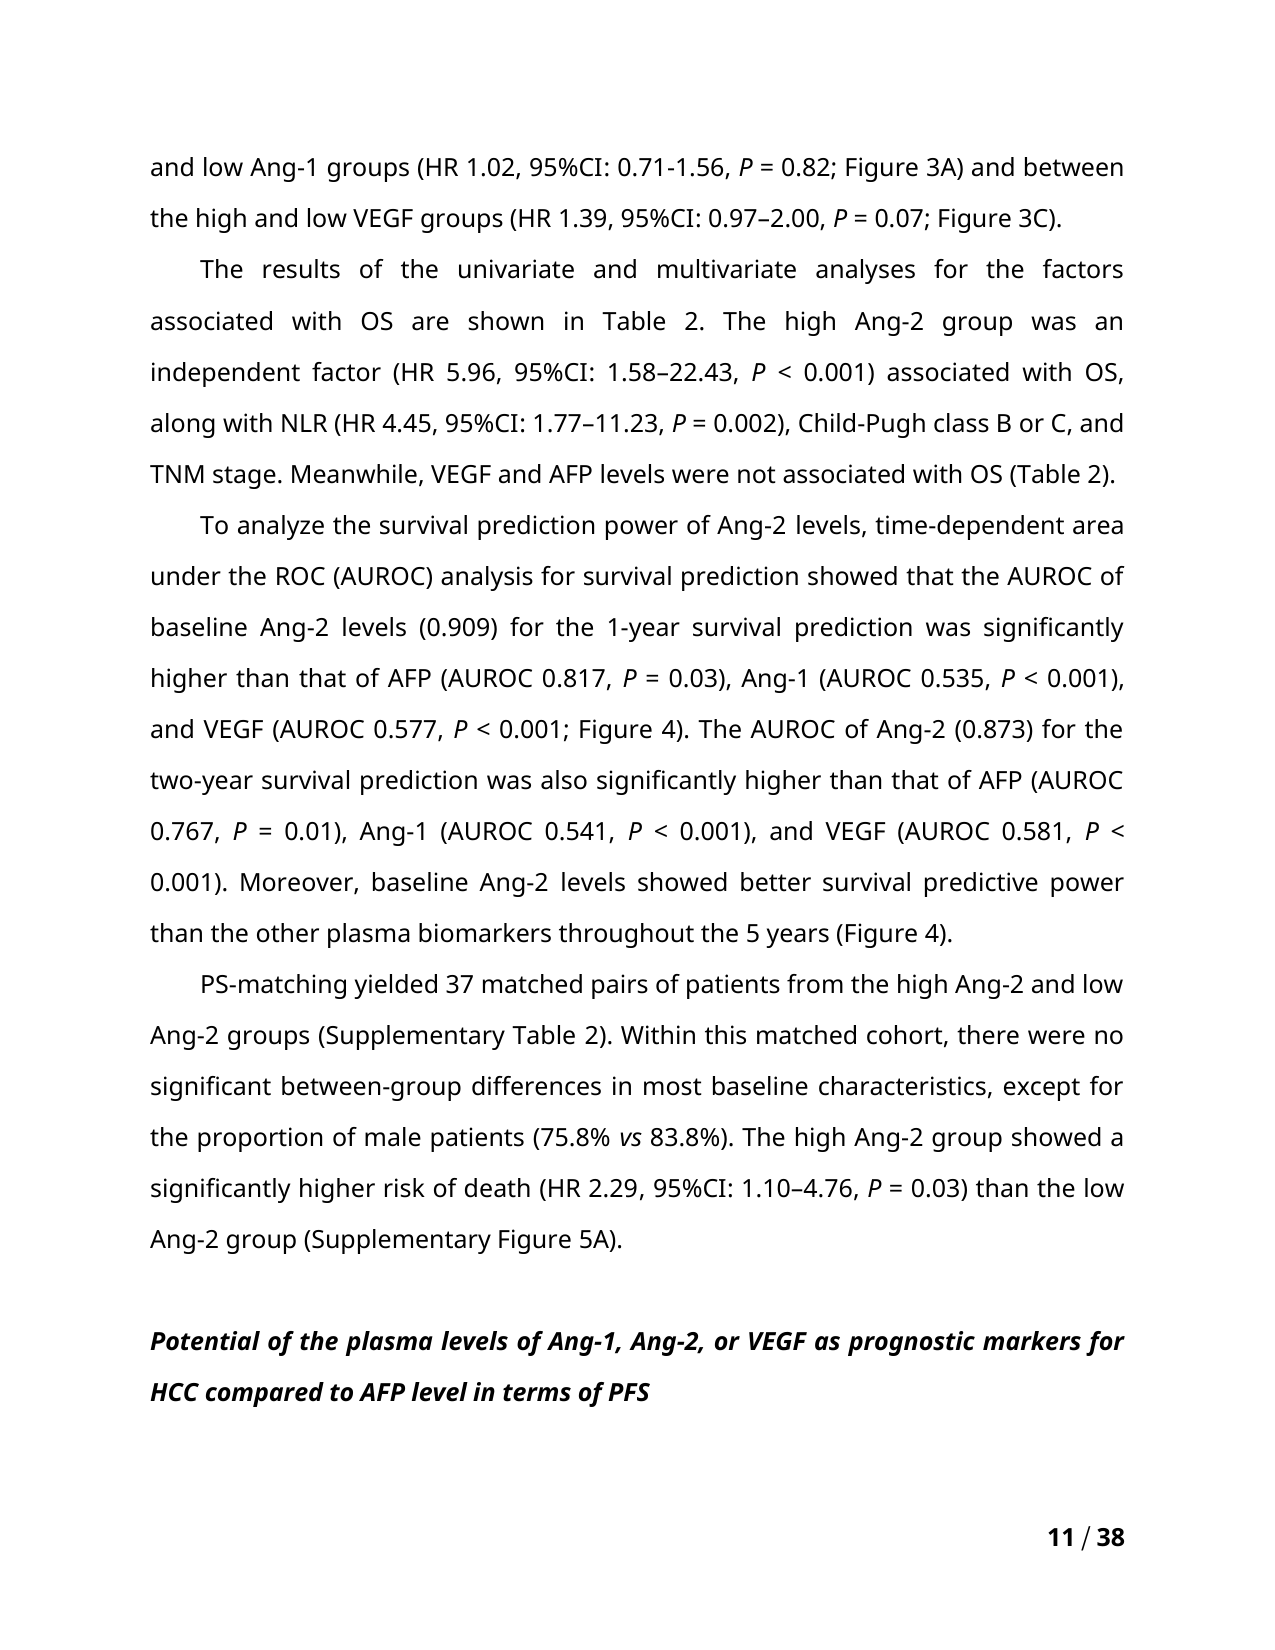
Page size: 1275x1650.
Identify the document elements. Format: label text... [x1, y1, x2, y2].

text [150, 150, 1125, 235]
text PS-matching yielded 37 matched pairs of patients from the high Ang-2 and low Ang-2 groups (Supplementary Table 2). Within this matched cohort, there were no significant between-group differences in most baseline characteristics, except for the proportion of male patients (75.8% vs 83.8%). The high Ang-2 group showed a significantly higher risk of death (HR 2.29, 95%CI: 1.10–4.76, P = 0.03) than the low Ang-2 group (Supplementary Figure 5A). [150, 967, 1125, 1256]
text To analyze the survival prediction power of Ang-2 levels, time-dependent area under the ROC (AUROC) analysis for survival prediction showed that the AUROC of baseline Ang-2 levels (0.909) for the 1-year survival prediction was significantly higher than that of AFP (AUROC 0.817, P = 0.03), Ang-1 (AUROC 0.535, P < 0.001), and VEGF (AUROC 0.577, P < 0.001; Figure 4). The AUROC of Ang-2 (0.873) for the two-year survival prediction was also significantly higher than that of AFP (AUROC 0.767, P = 0.01), Ang-1 (AUROC 0.541, P < 0.001), and VEGF (AUROC 0.581, P < 0.001). Moreover, baseline Ang-2 levels showed better survival predictive power than the other plasma biomarkers throughout the 5 years (Figure 4). [150, 507, 1125, 950]
text The results of the univariate and multivariate analyses for the factors associated with OS are shown in Table 2. The high Ang-2 group was an independent factor (HR 5.96, 95%CI: 1.58–22.43, P < 0.001) associated with OS, along with NLR (HR 4.45, 95%CI: 1.77–11.23, P = 0.002), Child-Pugh class B or C, and TNM stage. Meanwhile, VEGF and AFP levels were not associated with OS (Table 2). [150, 252, 1125, 490]
text Potential of the plasma levels of Ang-1, Ang-2, or VEGF as prognostic markers for HCC compared to AFP level in terms of PFS [150, 1324, 1125, 1409]
